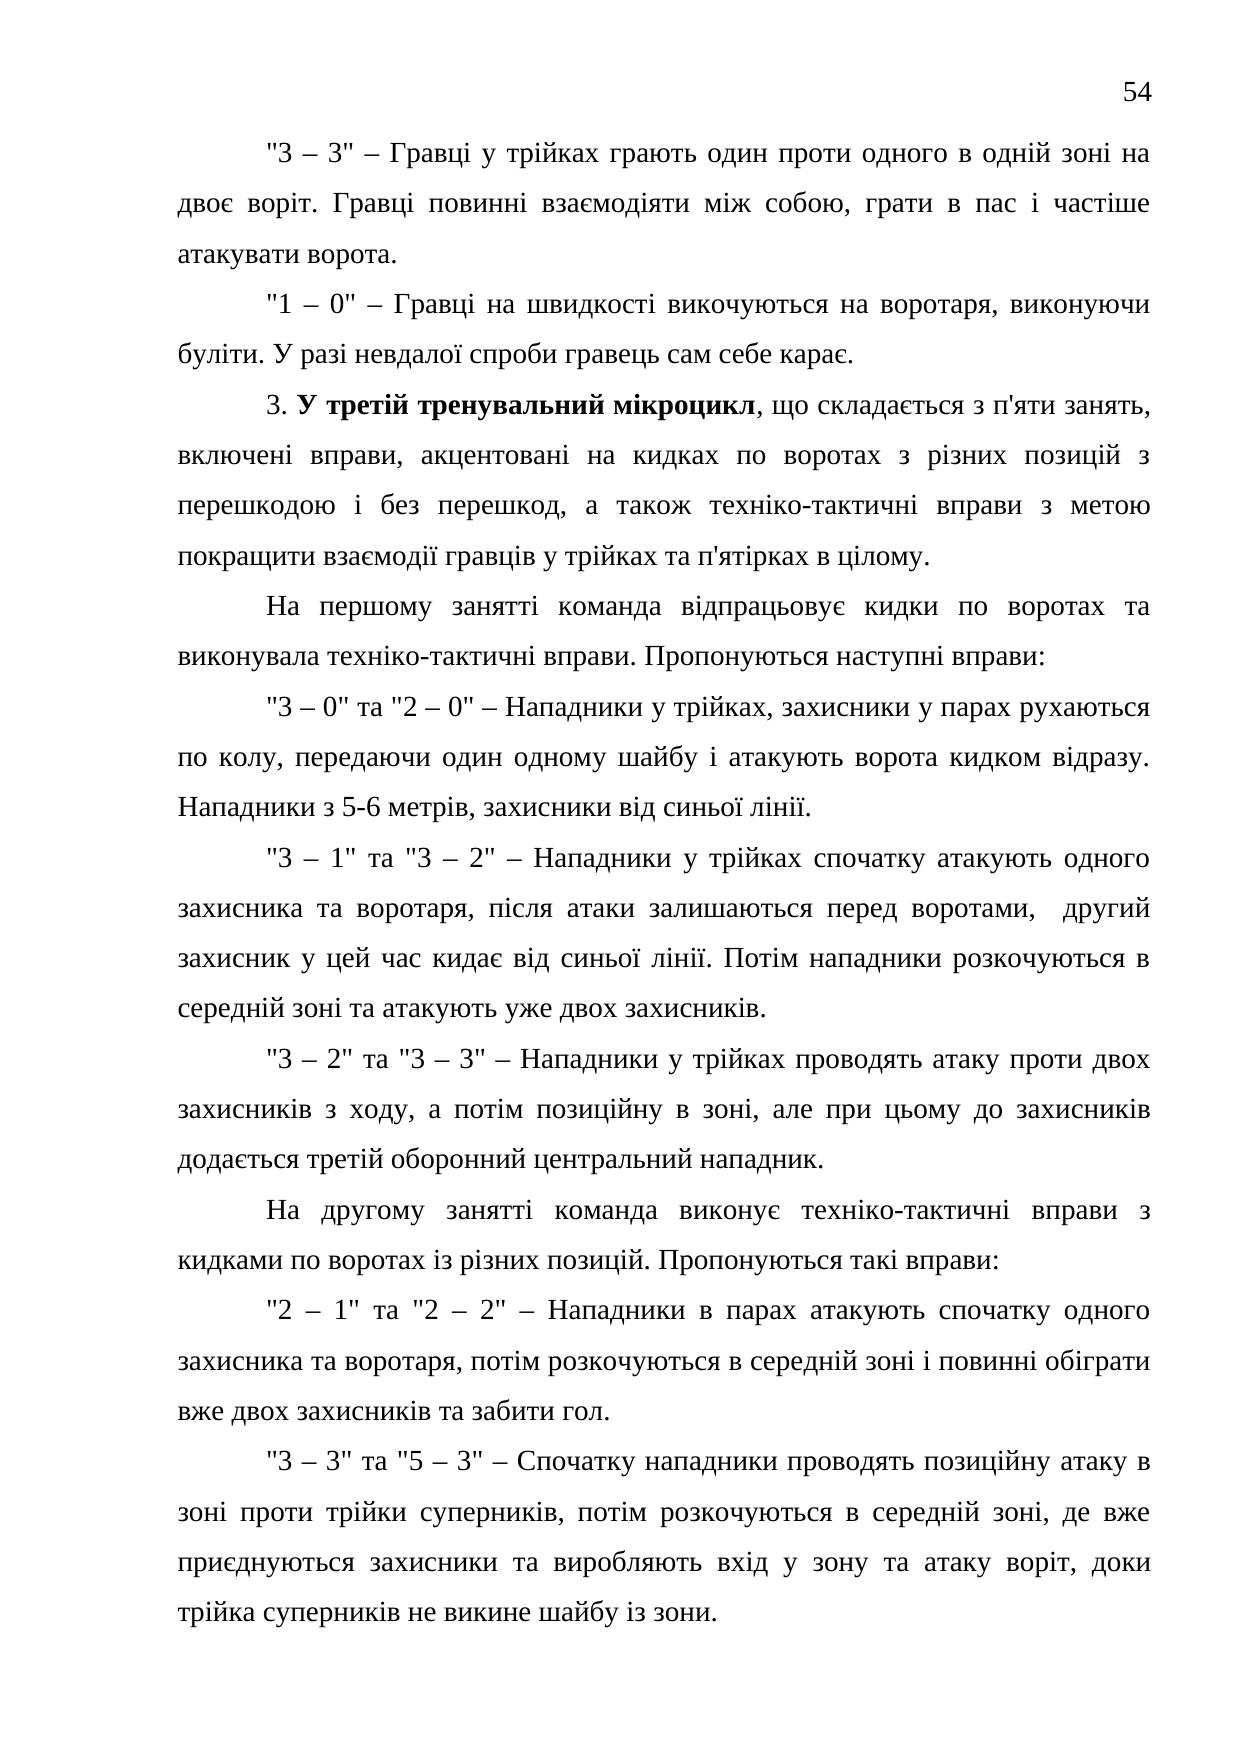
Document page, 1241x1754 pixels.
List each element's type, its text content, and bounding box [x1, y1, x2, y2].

text На першому занятті команда відпрацьовує кидки по воротах та виконувала техніко-тактичні вправи. Пропонуються наступні вправи: [177, 588, 1152, 672]
text "3 – 3" – Гравці у трійках грають один проти одного в одній зоні на двоє воріт. Гравці повинні взаємодіяти між собою, грати в пас і частіше атакувати ворота. [177, 135, 1152, 269]
text На другому занятті команда виконує техніко-тактичні вправи з кидками по воротах із різних позицій. Пропонуються такі вправи: [177, 1192, 1152, 1276]
text "3 – 2" та "3 – 3" – Нападники у трійках проводять атаку проти двох захисників з ходу, а потім позиційну в зоні, але при цьому до захисників додається третій оборонний центральний нападник. [177, 1041, 1152, 1175]
text "3 – 0" та "2 – 0" – Нападники у трійках, захисники у парах рухаються по колу, передаючи один одному шайбу і атакують ворота кидком відразу. Нападники з 5-6 метрів, захисники від синьої лінії. [177, 689, 1152, 823]
text "3 – 1" та "3 – 2" – Нападники у трійках спочатку атакують одного захисника та воротаря, після атаки залишаються перед воротами, другий захисник у цей час кидає від синьої лінії. Потім нападники розкочуються в середній зоні та атакують уже двох захисників. [177, 840, 1152, 1024]
text "3 – 3" та "5 – 3" – Спочатку нападники проводять позиційну атаку в зоні проти трійки суперників, потім розкочуються в середній зоні, де вже приєднуються захисники та виробляють вхід у зону та атаку воріт, доки трійка суперників не викине шайбу із зони. [177, 1443, 1152, 1628]
text "2 – 1" та "2 – 2" – Нападники в парах атакують спочатку одного захисника та воротаря, потім розкочуються в середній зоні і повинні обіграти вже двох захисників та забити гол. [177, 1292, 1152, 1427]
text 3. У третій тренувальний мікроцикл, що складається з п'яти занять, включені вправи, акцентовані на кидках по воротах з різних позицій з перешкодою і без перешкод, а також техніко-тактичні вправи з метою покращити взаємодії гравців у трійках та п'ятірках в цілому. [177, 387, 1152, 571]
text "1 – 0" – Гравці на швидкості викочуються на воротаря, виконуючи буліти. У разі невдалої спроби гравець сам себе карає. [177, 286, 1152, 370]
